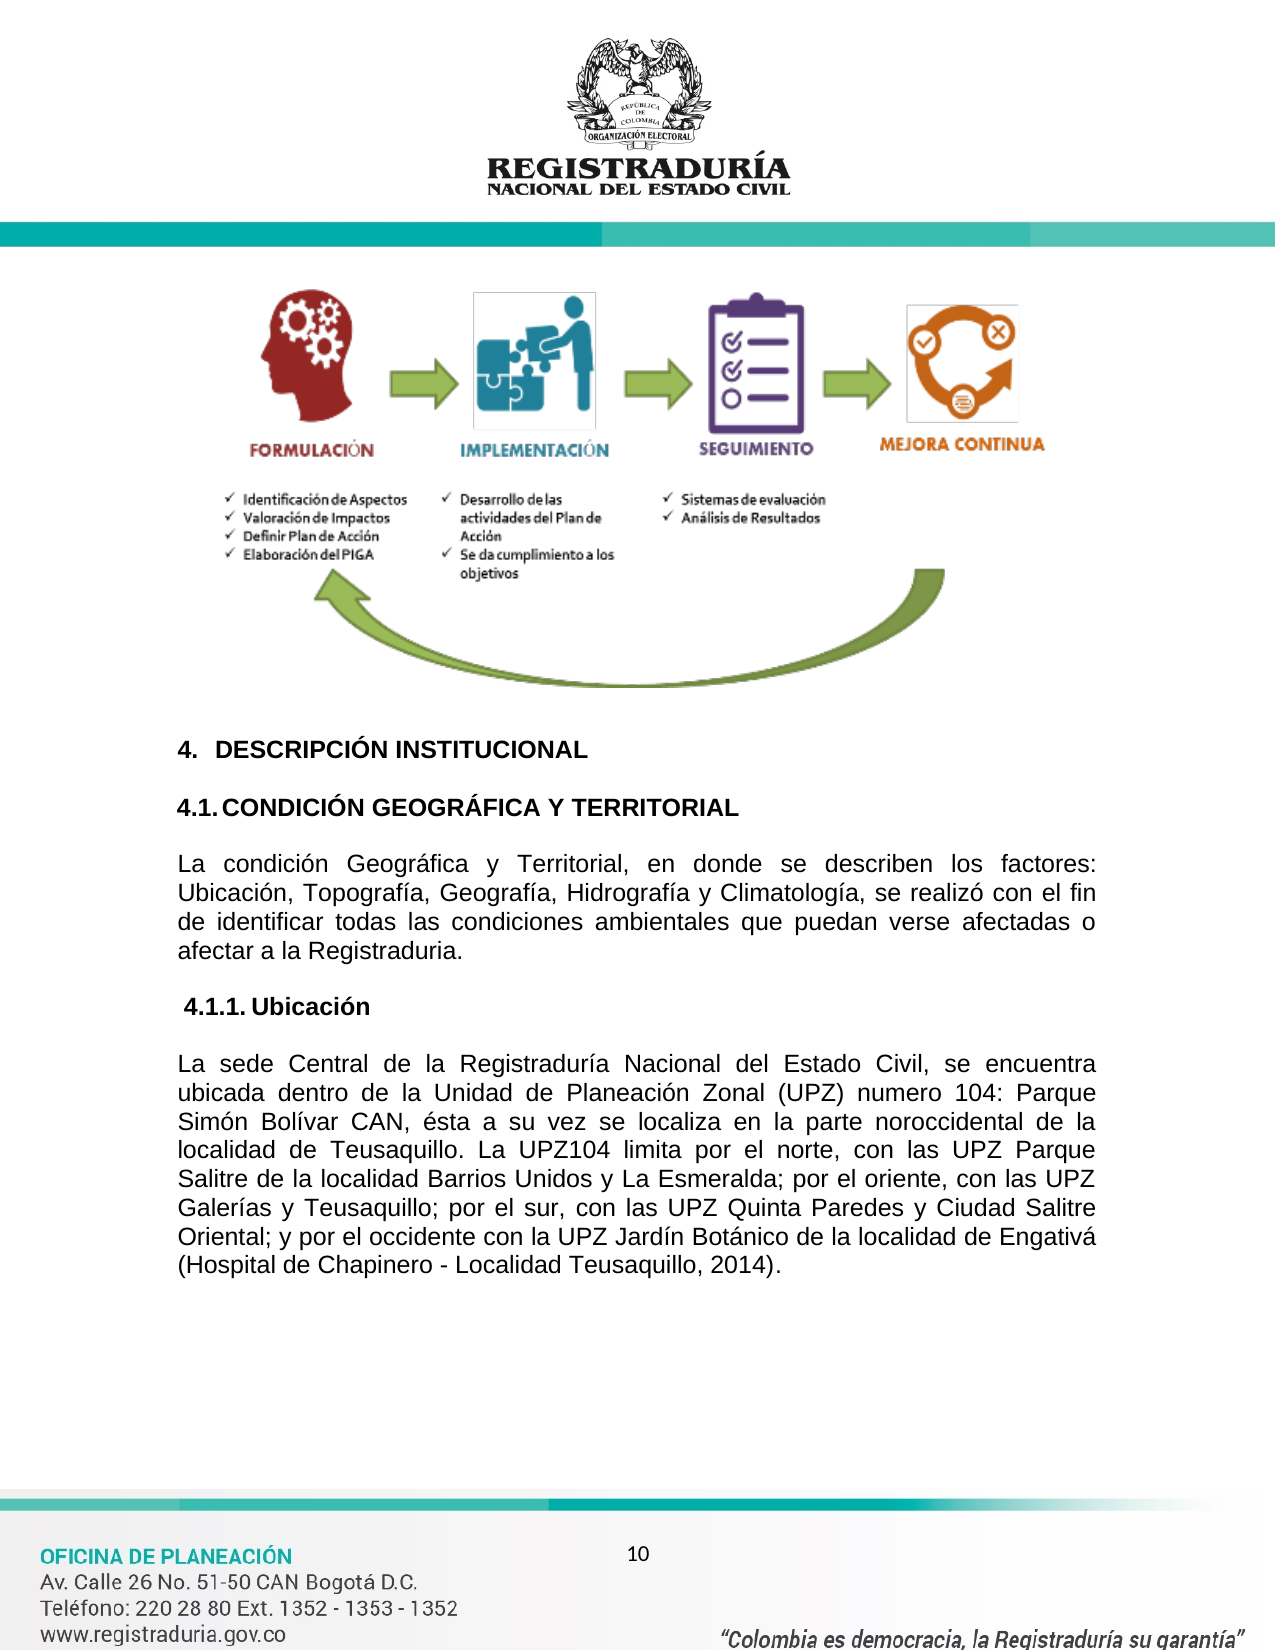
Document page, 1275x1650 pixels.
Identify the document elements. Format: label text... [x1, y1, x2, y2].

subtitle CONDICIÓN GEOGRÁFICA Y TERRITORIAL [177, 793, 1098, 821]
picture [487, 38, 791, 195]
picture [0, 1489, 1266, 1650]
subtitle Ubicación [184, 992, 1098, 1021]
subtitle DESCRIPCIÓN INSTITUCIONAL [177, 735, 1098, 764]
text La sede Central de la Registraduría Nacional del Estado Civil, se encuentra ubicada dentro de la Unidad de Planeación Zonal (UPZ) numero 104: Parque Simón Bolívar CAN, ésta a su vez se localiza en la parte noroccidental de la localidad de Teusaquillo. La UPZ104 limita por el norte, con las UPZ Parque Salitre de la localidad Barrios Unidos y La Esmeralda; por el oriente, con las UPZ Galerías y Teusaquillo; por el sur, con las UPZ Quinta Paredes y Ciudad Salitre Oriental; y por el occidente con la UPZ Jardín Botánico de la localidad de Engativá . [177, 1049, 1098, 1279]
picture [0, 218, 1275, 688]
text La condición Geográfica y Territorial, en donde se describen los factores: Ubicación, Topografía, Geografía, Hidrografía y Climatología, se realizó con el fin de identificar todas las condiciones ambientales que puedan verse afectadas o afectar a la Registraduria. [177, 849, 1098, 964]
